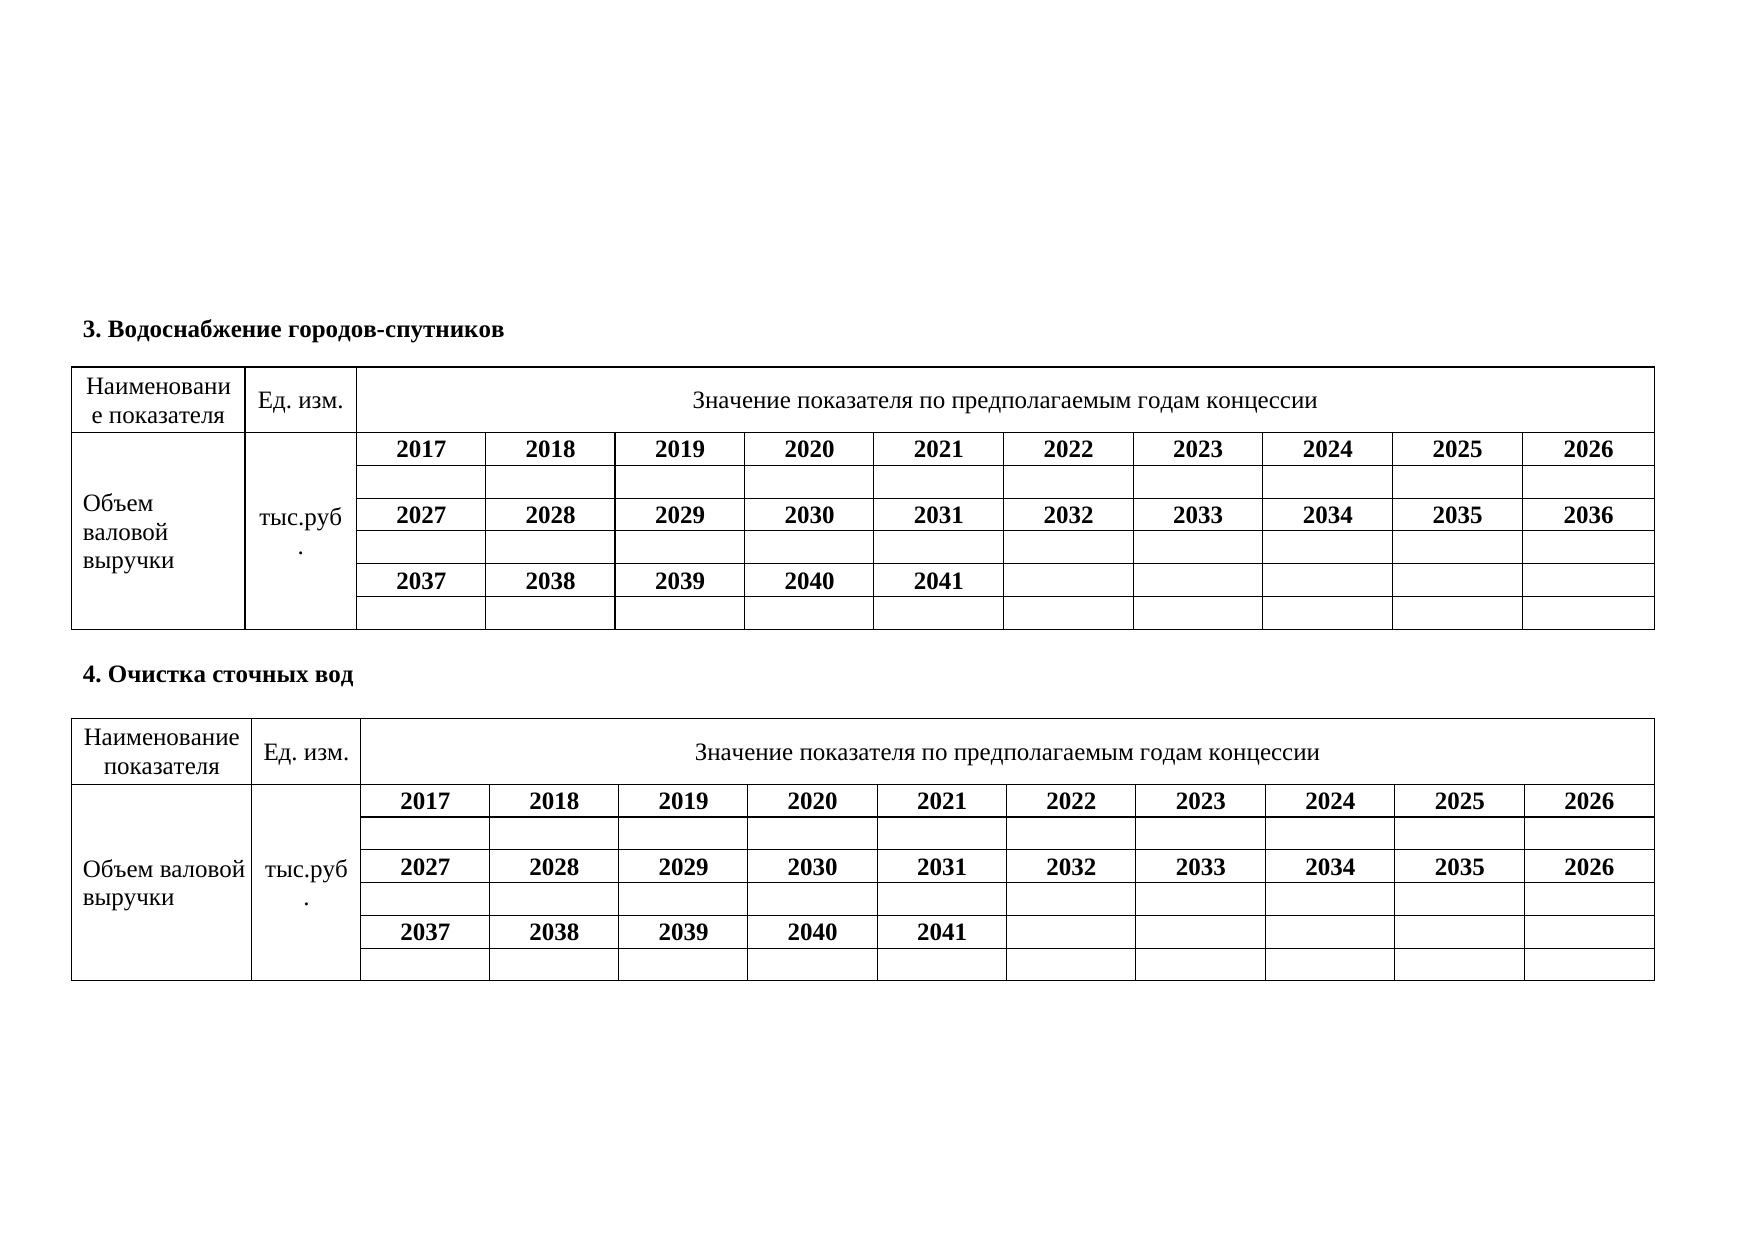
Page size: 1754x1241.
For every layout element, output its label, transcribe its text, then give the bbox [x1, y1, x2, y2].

table_cell 2037 [357, 564, 485, 596]
table_cell 2018 [490, 785, 618, 816]
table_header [357, 368, 1654, 432]
table_cell 2037 [361, 916, 489, 948]
table_cell [748, 883, 877, 915]
table_cell [1266, 916, 1394, 948]
table_cell 2017 [357, 433, 485, 465]
table_cell 2021 [878, 785, 1006, 816]
table_cell [1007, 818, 1135, 849]
table_cell 2019 [619, 785, 747, 816]
table_cell 2039 [616, 564, 744, 596]
table_cell 2034 [1263, 499, 1392, 530]
table_header Наименование показателя [72, 719, 251, 783]
table_cell [1393, 466, 1522, 498]
table_cell 2022 [1004, 433, 1133, 465]
table_cell [1266, 949, 1394, 980]
table_header Наименование показателя [72, 368, 244, 432]
table_cell [1134, 564, 1262, 596]
table_cell 2023 [1136, 785, 1265, 816]
table_cell [745, 466, 873, 498]
table_cell 2025 [1395, 785, 1524, 816]
subtitle 3. Водоснабжение городов-спутников [83, 314, 1665, 342]
table_cell [1266, 818, 1394, 849]
table_cell [1004, 597, 1133, 629]
table_cell [490, 949, 618, 980]
table_header Ед. изм. [252, 719, 360, 783]
table_cell [486, 466, 614, 498]
table_header Значение показателя по предполагаемым годам концессии [361, 719, 1654, 783]
table_cell 2029 [619, 850, 747, 882]
table_cell [874, 597, 1003, 629]
table_cell [1523, 531, 1654, 563]
table_cell 2041 [874, 564, 1003, 596]
table_cell 2019 [616, 433, 744, 465]
table_cell 2027 [361, 850, 489, 882]
table_cell 2028 [486, 499, 614, 530]
table_cell [1395, 883, 1524, 915]
table_cell 2033 [1136, 850, 1265, 882]
table_cell [1007, 916, 1135, 948]
table_cell 2030 [748, 850, 877, 882]
table_cell [1007, 949, 1135, 980]
subtitle 4. Очистка сточных вод [83, 659, 1665, 687]
table_cell [1263, 531, 1392, 563]
table_cell 2026 [1525, 850, 1654, 882]
table_cell [878, 818, 1006, 849]
table_cell [357, 531, 485, 563]
table_cell 2024 [1263, 433, 1392, 465]
table_cell [1136, 818, 1265, 849]
table_cell 2034 [1266, 850, 1394, 882]
table_cell [1136, 949, 1265, 980]
table_cell [878, 883, 1006, 915]
table_cell [619, 818, 747, 849]
table_cell 2020 [745, 433, 873, 465]
table_cell Объем валовой выручки [72, 433, 244, 629]
table_cell 2032 [1004, 499, 1133, 530]
table_cell [1393, 564, 1522, 596]
table_cell 2033 [1134, 499, 1262, 530]
table_cell [361, 883, 489, 915]
table_cell [619, 949, 747, 980]
table_cell [874, 531, 1003, 563]
table_cell [1263, 564, 1392, 596]
table_cell [490, 818, 618, 849]
table_cell [1525, 916, 1654, 948]
table_cell [1136, 916, 1265, 948]
table_cell [490, 883, 618, 915]
table_cell [748, 949, 877, 980]
table_cell 2035 [1393, 499, 1522, 530]
table_cell [616, 531, 744, 563]
table_cell [1134, 466, 1262, 498]
table_cell [1393, 597, 1522, 629]
table_cell [1266, 883, 1394, 915]
table_cell [357, 597, 485, 629]
table_cell [1263, 597, 1392, 629]
table_cell [1395, 818, 1524, 849]
table_cell 2031 [874, 499, 1003, 530]
table_cell [361, 949, 489, 980]
table_cell 2026 [1525, 785, 1654, 816]
table_cell [1004, 466, 1133, 498]
table_cell [1007, 883, 1135, 915]
table_cell 2025 [1393, 433, 1522, 465]
table_cell 2032 [1007, 850, 1135, 882]
table_cell 2022 [1007, 785, 1135, 816]
table_cell [1395, 916, 1524, 948]
table_cell 2035 [1395, 850, 1524, 882]
table_cell [1134, 597, 1262, 629]
table_cell [1525, 818, 1654, 849]
table_cell Объем валовой выручки [72, 785, 251, 980]
table_cell 2028 [490, 850, 618, 882]
table_header Ед. изм. [246, 368, 356, 432]
table_cell 2020 [748, 785, 877, 816]
table_cell 2041 [878, 916, 1006, 948]
table_cell 2018 [486, 433, 614, 465]
table_cell [878, 949, 1006, 980]
table_cell [1263, 466, 1392, 498]
table_cell [748, 818, 877, 849]
table_cell тыс.руб. [246, 433, 356, 629]
table_cell [1525, 883, 1654, 915]
table_cell [1523, 564, 1654, 596]
table_cell [1395, 949, 1524, 980]
table_cell 2036 [1523, 499, 1654, 530]
table_cell [361, 818, 489, 849]
table_cell [486, 531, 614, 563]
table_cell [486, 597, 614, 629]
table_cell [1136, 883, 1265, 915]
table_cell [1393, 531, 1522, 563]
table_cell [1004, 531, 1133, 563]
table_cell [616, 597, 744, 629]
table_cell 2027 [357, 499, 485, 530]
table_cell тыс.руб. [252, 785, 360, 980]
table_cell [1004, 564, 1133, 596]
table_cell 2030 [745, 499, 873, 530]
table_cell 2040 [745, 564, 873, 596]
table_cell 2026 [1523, 433, 1654, 465]
table_cell 2040 [748, 916, 877, 948]
table_cell [616, 466, 744, 498]
table_cell [745, 531, 873, 563]
table_cell [1134, 531, 1262, 563]
table_cell [357, 466, 485, 498]
table_cell [1523, 466, 1654, 498]
table_cell [745, 597, 873, 629]
table_cell 2038 [490, 916, 618, 948]
table_cell 2017 [361, 785, 489, 816]
table_cell 2024 [1266, 785, 1394, 816]
table_cell [1525, 949, 1654, 980]
table_cell [874, 466, 1003, 498]
table_cell 2021 [874, 433, 1003, 465]
table_cell 2039 [619, 916, 747, 948]
table_cell [619, 883, 747, 915]
table_cell 2023 [1134, 433, 1262, 465]
table_cell [1523, 597, 1654, 629]
table_cell 2029 [616, 499, 744, 530]
table_cell 2031 [878, 850, 1006, 882]
table_cell 2038 [486, 564, 614, 596]
